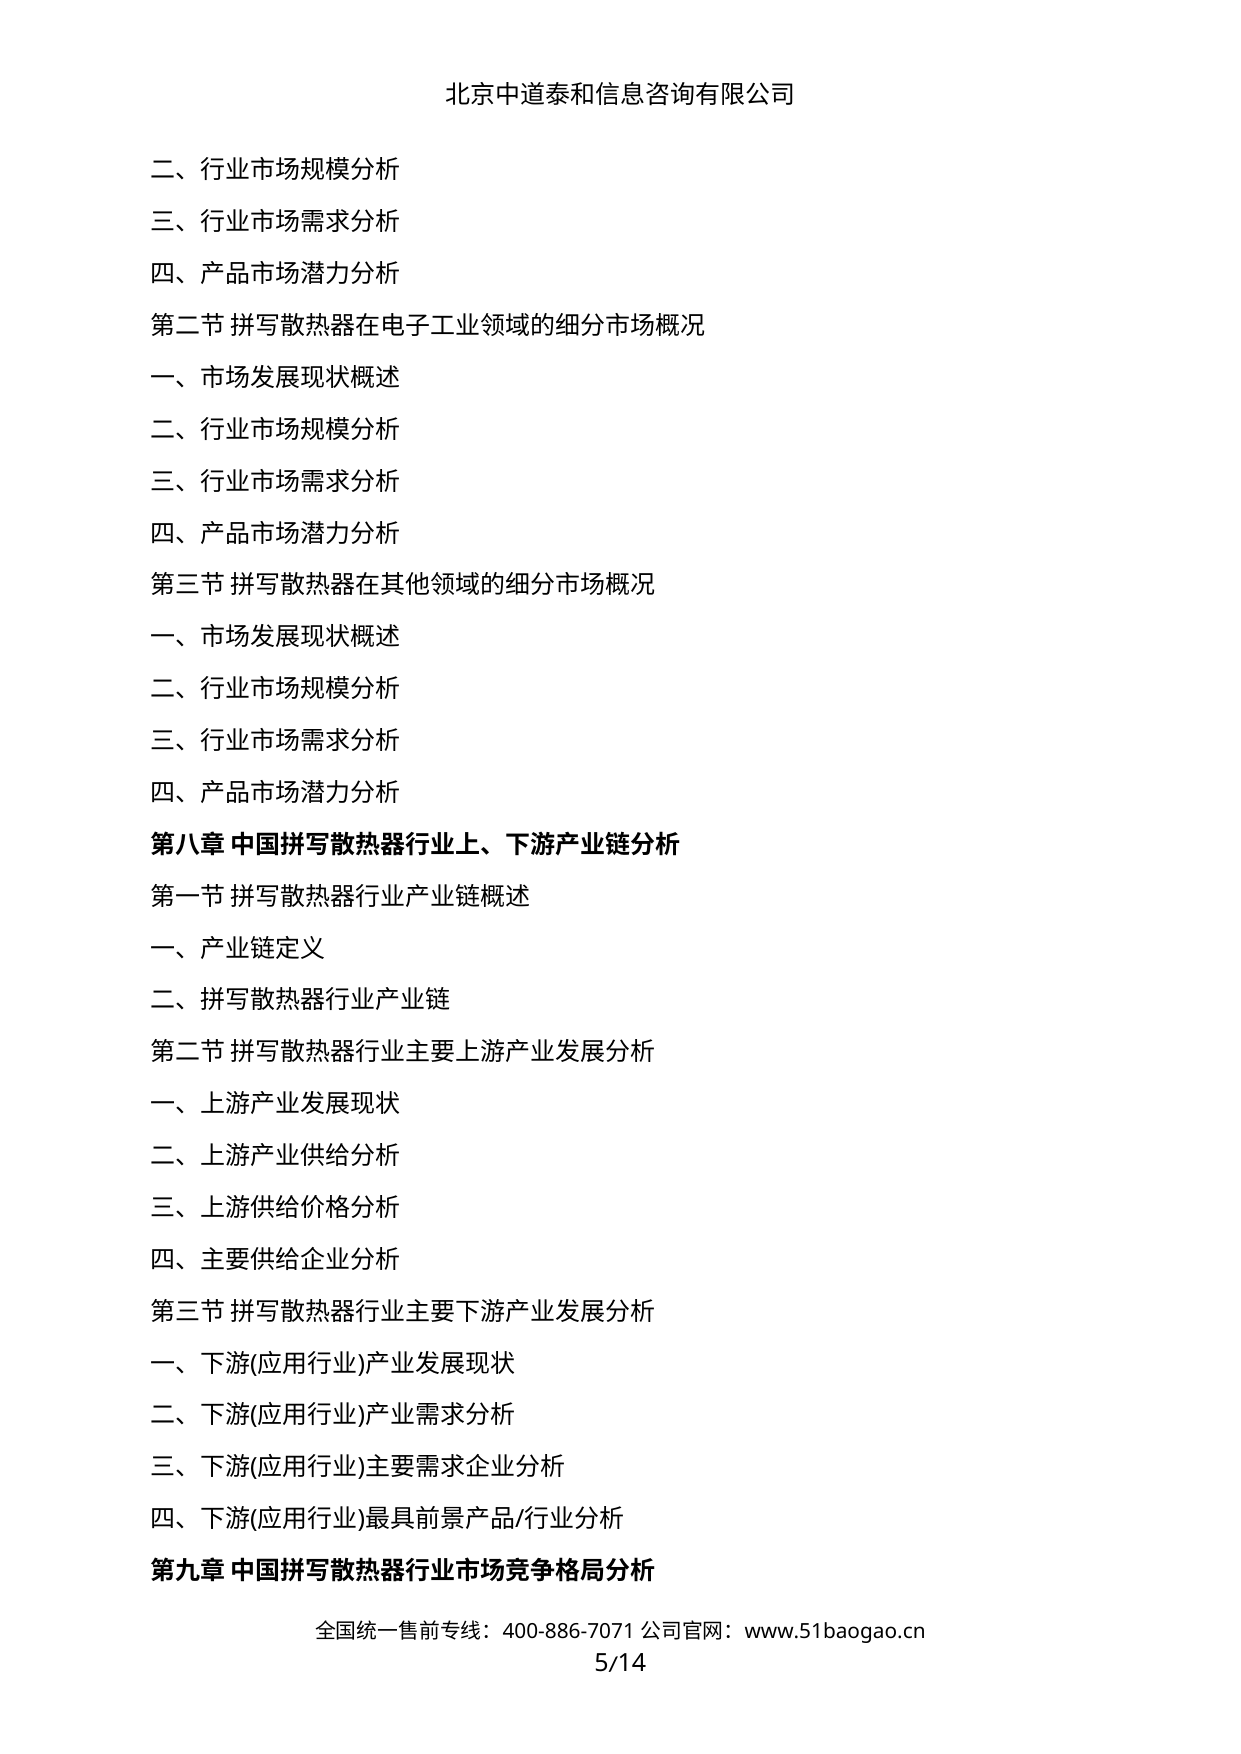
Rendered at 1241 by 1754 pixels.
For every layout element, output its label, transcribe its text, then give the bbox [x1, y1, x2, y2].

text 三、行业市场需求分析 [150, 202, 1090, 238]
text 一、市场发展现状概述 [150, 617, 1090, 653]
text 三、上游供给价格分析 [150, 1187, 1090, 1224]
text 二、行业市场规模分析 [150, 150, 1090, 186]
text 三、下游(应用行业)主要需求企业分析 [150, 1447, 1090, 1483]
text 二、行业市场规模分析 [150, 669, 1090, 705]
text 一、市场发展现状概述 [150, 357, 1090, 394]
text 第一节 拼写散热器行业产业链概述 [150, 876, 1090, 912]
text 第三节 拼写散热器行业主要下游产业发展分析 [150, 1291, 1090, 1327]
text 四、产品市场潜力分析 [150, 254, 1090, 290]
text 二、拼写散热器行业产业链 [150, 980, 1090, 1016]
text 二、上游产业供给分析 [150, 1136, 1090, 1172]
text 第九章 中国拼写散热器行业市场竞争格局分析 [150, 1551, 1090, 1587]
text 一、下游(应用行业)产业发展现状 [150, 1343, 1090, 1379]
text 二、下游(应用行业)产业需求分析 [150, 1395, 1090, 1431]
text 四、主要供给企业分析 [150, 1239, 1090, 1276]
text 三、行业市场需求分析 [150, 721, 1090, 757]
text 四、产品市场潜力分析 [150, 513, 1090, 549]
text 一、产业链定义 [150, 928, 1090, 964]
text 第三节 拼写散热器在其他领域的细分市场概况 [150, 565, 1090, 601]
text 二、行业市场规模分析 [150, 409, 1090, 446]
text 第八章 中国拼写散热器行业上、下游产业链分析 [150, 824, 1090, 861]
text 四、产品市场潜力分析 [150, 772, 1090, 809]
text 第二节 拼写散热器行业主要上游产业发展分析 [150, 1032, 1090, 1068]
text 一、上游产业发展现状 [150, 1084, 1090, 1120]
text 四、下游(应用行业)最具前景产品/行业分析 [150, 1499, 1090, 1535]
text 三、行业市场需求分析 [150, 461, 1090, 497]
text 第二节 拼写散热器在电子工业领域的细分市场概况 [150, 306, 1090, 342]
